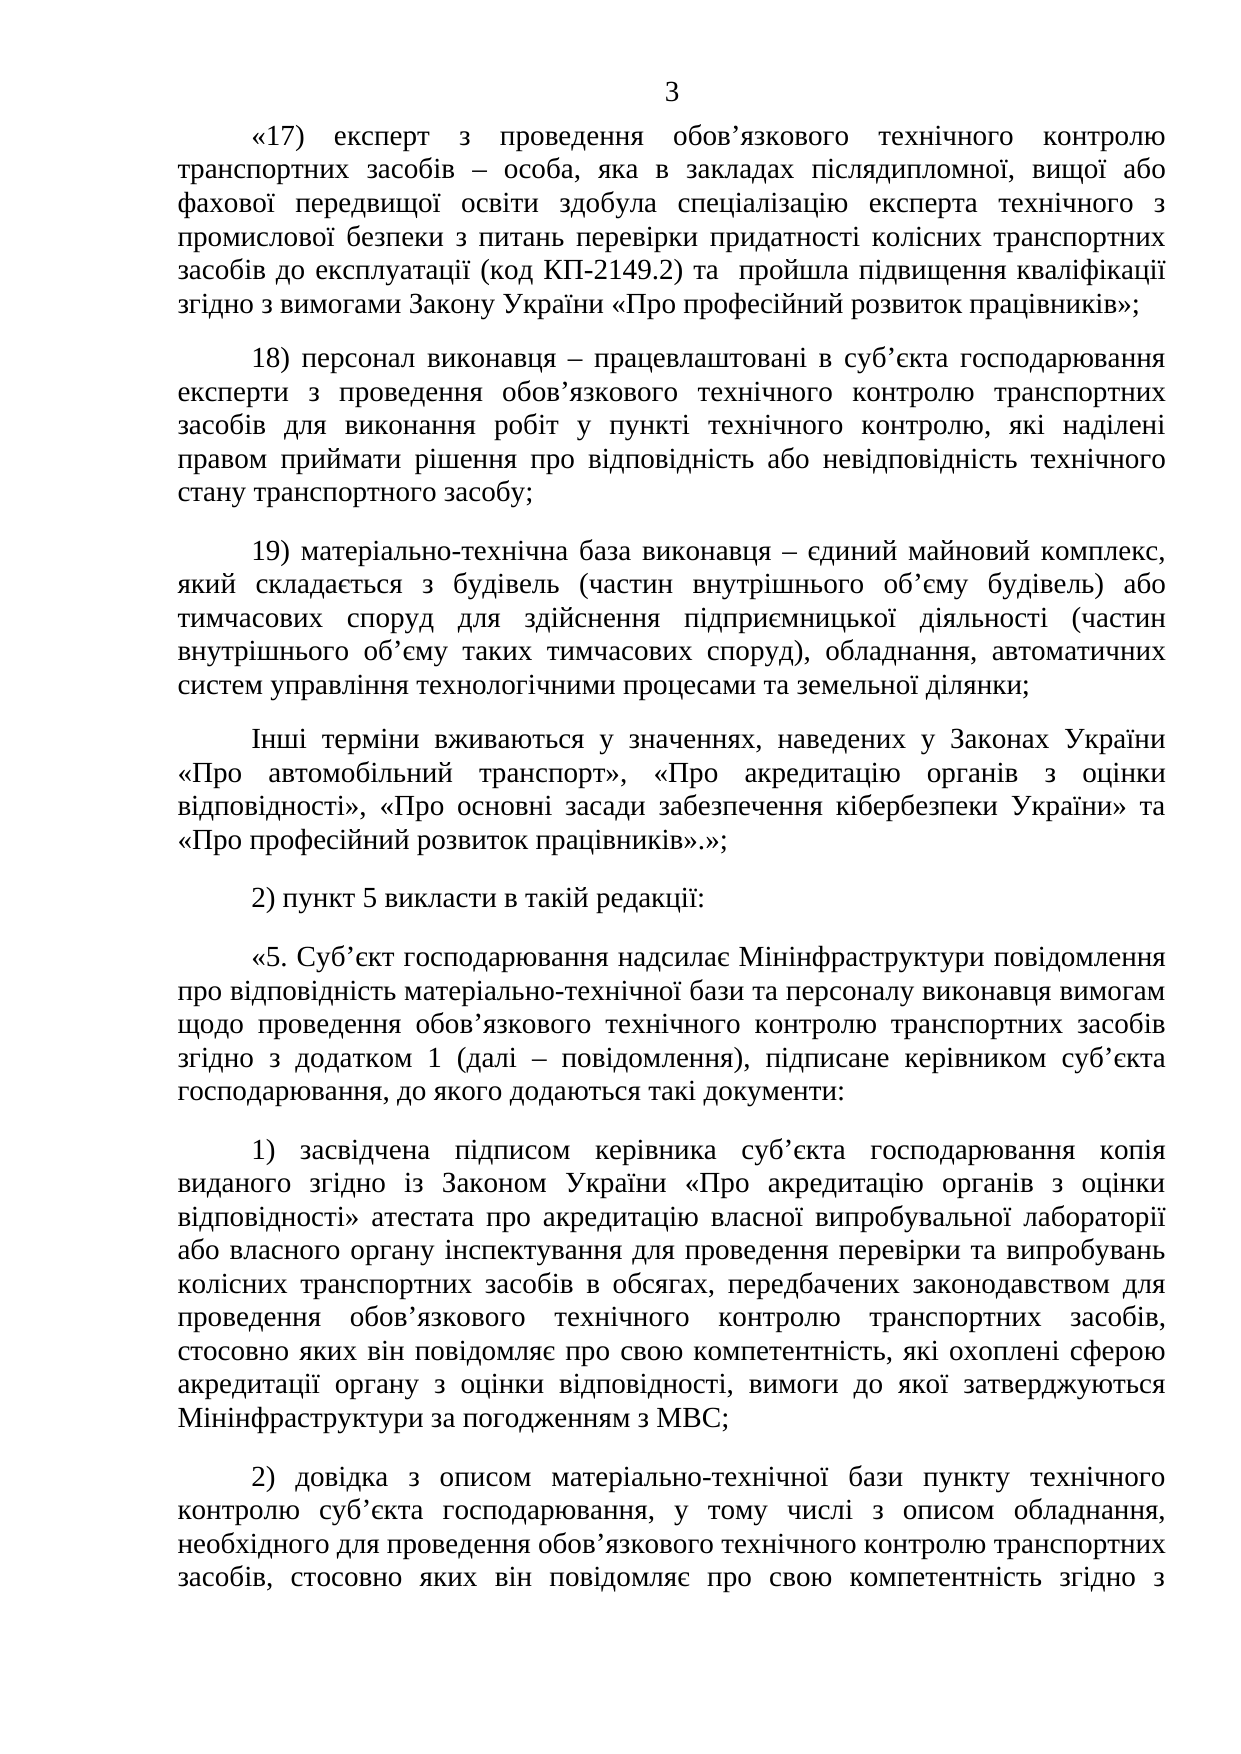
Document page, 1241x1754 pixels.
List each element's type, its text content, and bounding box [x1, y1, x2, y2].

text 19) матеріально-технічна база виконавця – єдиний майновий комплекс, який складається з будівель (частин внутрішнього об’єму будівель) або тимчасових споруд для здійснення підприємницької діяльності (частин внутрішнього об’єму таких тимчасових споруд), обладнання, автоматичних систем управління технологічними процесами та земельної ділянки; [177, 533, 1167, 701]
text «17) експерт з проведення обов’язкового технічного контролю транспортних засобів – особа, яка в закладах післядипломної, вищої або фахової передвищої освіти здобула спеціалізацію експерта технічного з промислової безпеки з питань перевірки придатності колісних транспортних засобів до експлуатації (код КП-2149.2) та пройшла підвищення кваліфікації згідно з вимогами Закону України «Про професійний розвиток працівників»; [177, 118, 1167, 319]
text 1) засвідчена підписом керівника суб’єкта господарювання копія виданого згідно із Законом України «Про акредитацію органів з оцінки відповідності» атестата про акредитацію власної випробувальної лабораторії або власного органу інспектування для проведення перевірки та випробувань колісних транспортних засобів в обсягах, передбачених законодавством для проведення обов’язкового технічного контролю транспортних засобів, стосовно яких він повідомляє про свою компетентність, які охоплені сферою акредитації органу з оцінки відповідності, вимоги до якої затверджуються Мінінфраструктури за погодженням з МВС; [177, 1132, 1167, 1434]
text 2) пункт 5 викласти в такій редакції: [177, 881, 1167, 914]
text 18) персонал виконавця – працевлаштовані в суб’єкта господарювання експерти з проведення обов’язкового технічного контролю транспортних засобів для виконання робіт у пункті технічного контролю, які наділені правом приймати рішення про відповідність або невідповідність технічного стану транспортного засобу; [177, 340, 1167, 508]
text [177, 1459, 1167, 1593]
text «5. Суб’єкт господарювання надсилає Мінінфраструктури повідомлення про відповідність матеріально-технічної бази та персоналу виконавця вимогам щодо проведення обов’язкового технічного контролю транспортних засобів згідно з додатком 1 (далі – повідомлення), підписане керівником суб’єкта господарювання, до якого додаються такі документи: [177, 939, 1167, 1107]
text Інші терміни вживаються у значеннях, наведених у Законах України «Про автомобільний транспорт», «Про акредитацію органів з оцінки відповідності», «Про основні засади забезпечення кібербезпеки України» та «Про професійний розвиток працівників».»; [177, 721, 1167, 856]
